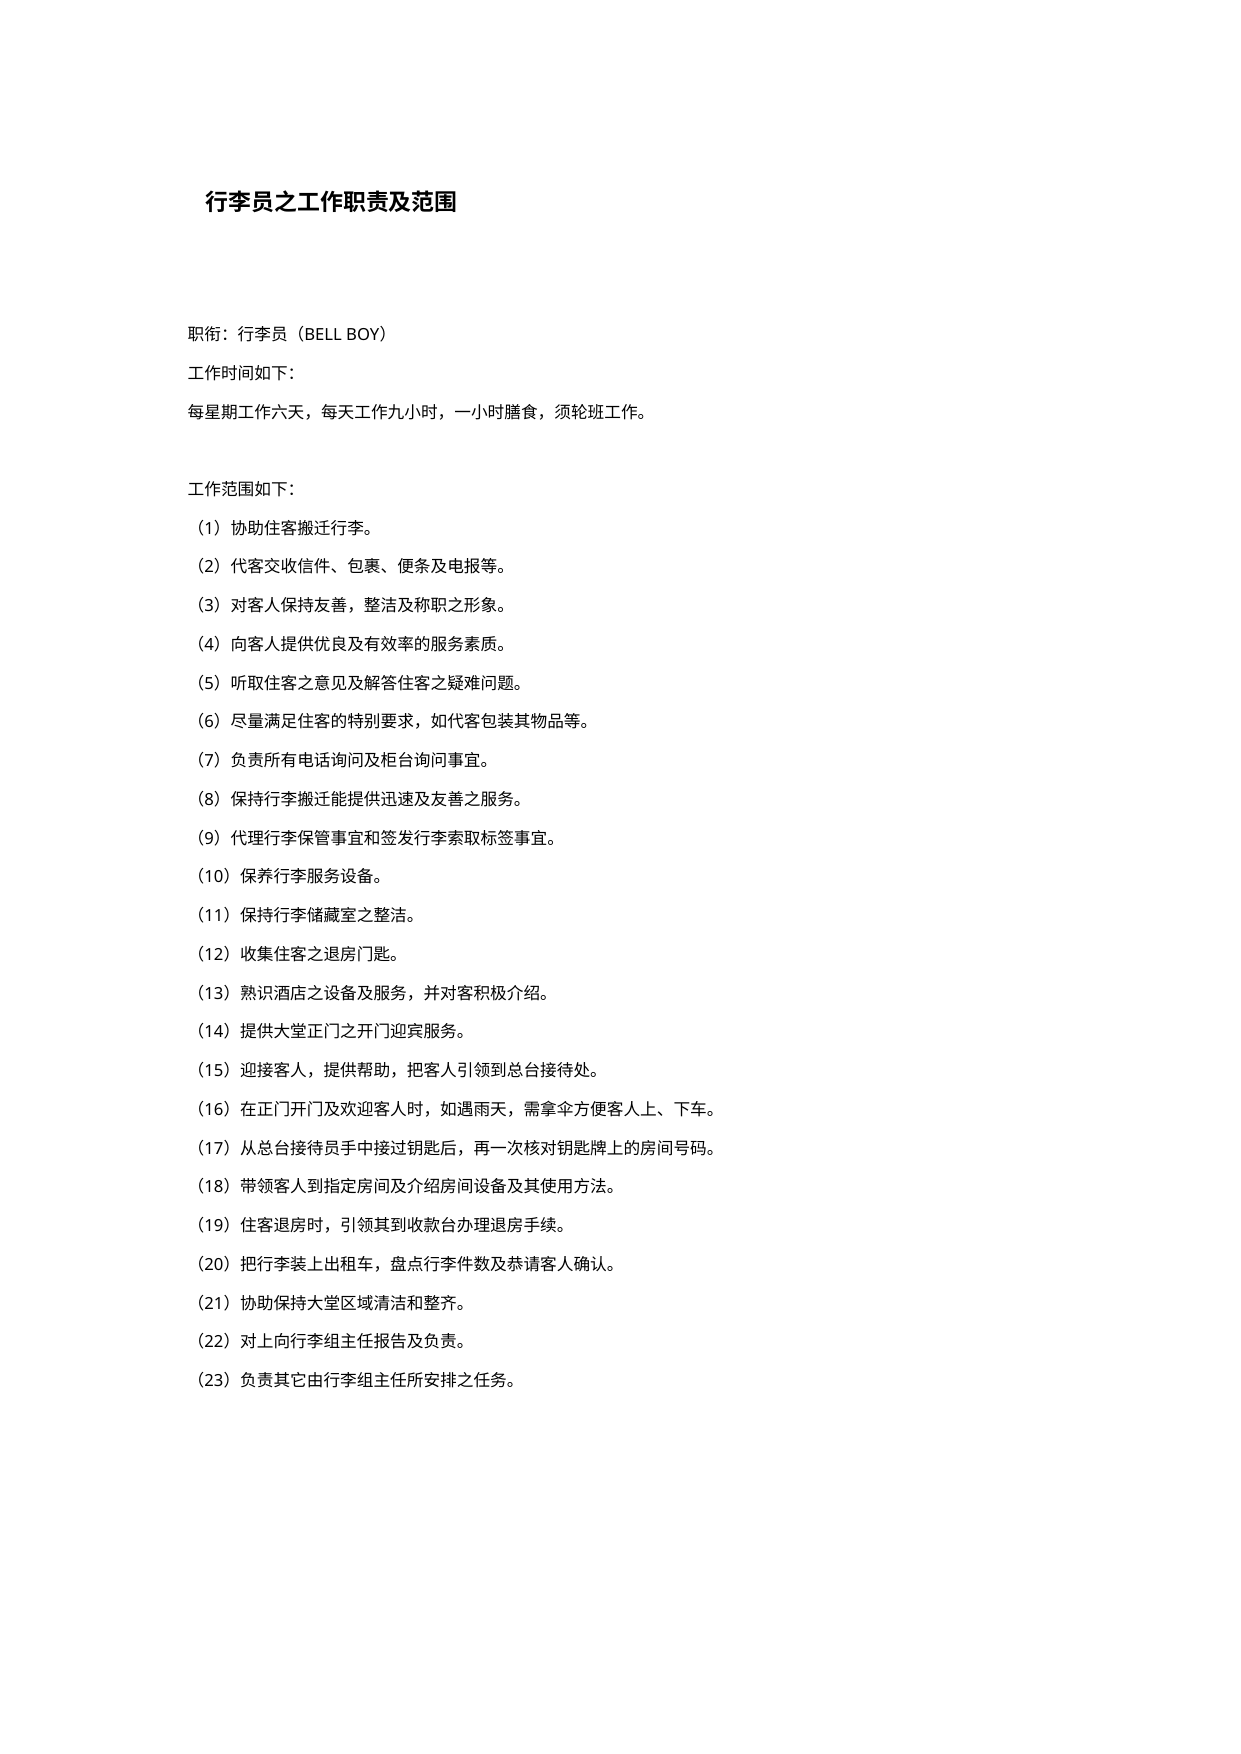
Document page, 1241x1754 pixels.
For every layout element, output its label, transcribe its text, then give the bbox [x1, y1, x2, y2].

text （10）保养行李服务设备。 [187, 859, 1053, 892]
text 工作范围如下： [187, 472, 1053, 504]
text （22）对上向行李组主任报告及负责。 [187, 1324, 1053, 1357]
text （23）负责其它由行李组主任所安排之任务。 [187, 1363, 1053, 1396]
text 职衔：行李员（BELL BOY） [187, 317, 1053, 349]
text （16）在正门开门及欢迎客人时，如遇雨天，需拿伞方便客人上、下车。 [187, 1092, 1053, 1124]
text （1）协助住客搬迁行李。 [187, 511, 1053, 543]
text （17）从总台接待员手中接过钥匙后，再一次核对钥匙牌上的房间号码。 [187, 1131, 1053, 1163]
text （21）协助保持大堂区域清洁和整齐。 [187, 1286, 1053, 1318]
text 工作时间如下： [187, 356, 1053, 388]
text 行李员之工作职责及范围 [187, 168, 1053, 233]
text （7）负责所有电话询问及柜台询问事宜。 [187, 743, 1053, 776]
text （4）向客人提供优良及有效率的服务素质。 [187, 627, 1053, 659]
text （9）代理行李保管事宜和签发行李索取标签事宜。 [187, 821, 1053, 853]
text （19）住客退房时，引领其到收款台办理退房手续。 [187, 1208, 1053, 1241]
text （20）把行李装上出租车，盘点行李件数及恭请客人确认。 [187, 1247, 1053, 1279]
text （13）熟识酒店之设备及服务，并对客积极介绍。 [187, 976, 1053, 1008]
text （15）迎接客人，提供帮助，把客人引领到总台接待处。 [187, 1053, 1053, 1086]
text 每星期工作六天，每天工作九小时，一小时膳食，须轮班工作。 [187, 394, 1053, 427]
text （14）提供大堂正门之开门迎宾服务。 [187, 1014, 1053, 1047]
text （8）保持行李搬迁能提供迅速及友善之服务。 [187, 782, 1053, 814]
text （11）保持行李储藏室之整洁。 [187, 898, 1053, 931]
text （3）对客人保持友善，整洁及称职之形象。 [187, 588, 1053, 621]
text （5）听取住客之意见及解答住客之疑难问题。 [187, 666, 1053, 698]
text （18）带领客人到指定房间及介绍房间设备及其使用方法。 [187, 1169, 1053, 1202]
text （6）尽量满足住客的特别要求，如代客包装其物品等。 [187, 704, 1053, 737]
text （12）收集住客之退房门匙。 [187, 937, 1053, 969]
text （2）代客交收信件、包裹、便条及电报等。 [187, 549, 1053, 582]
